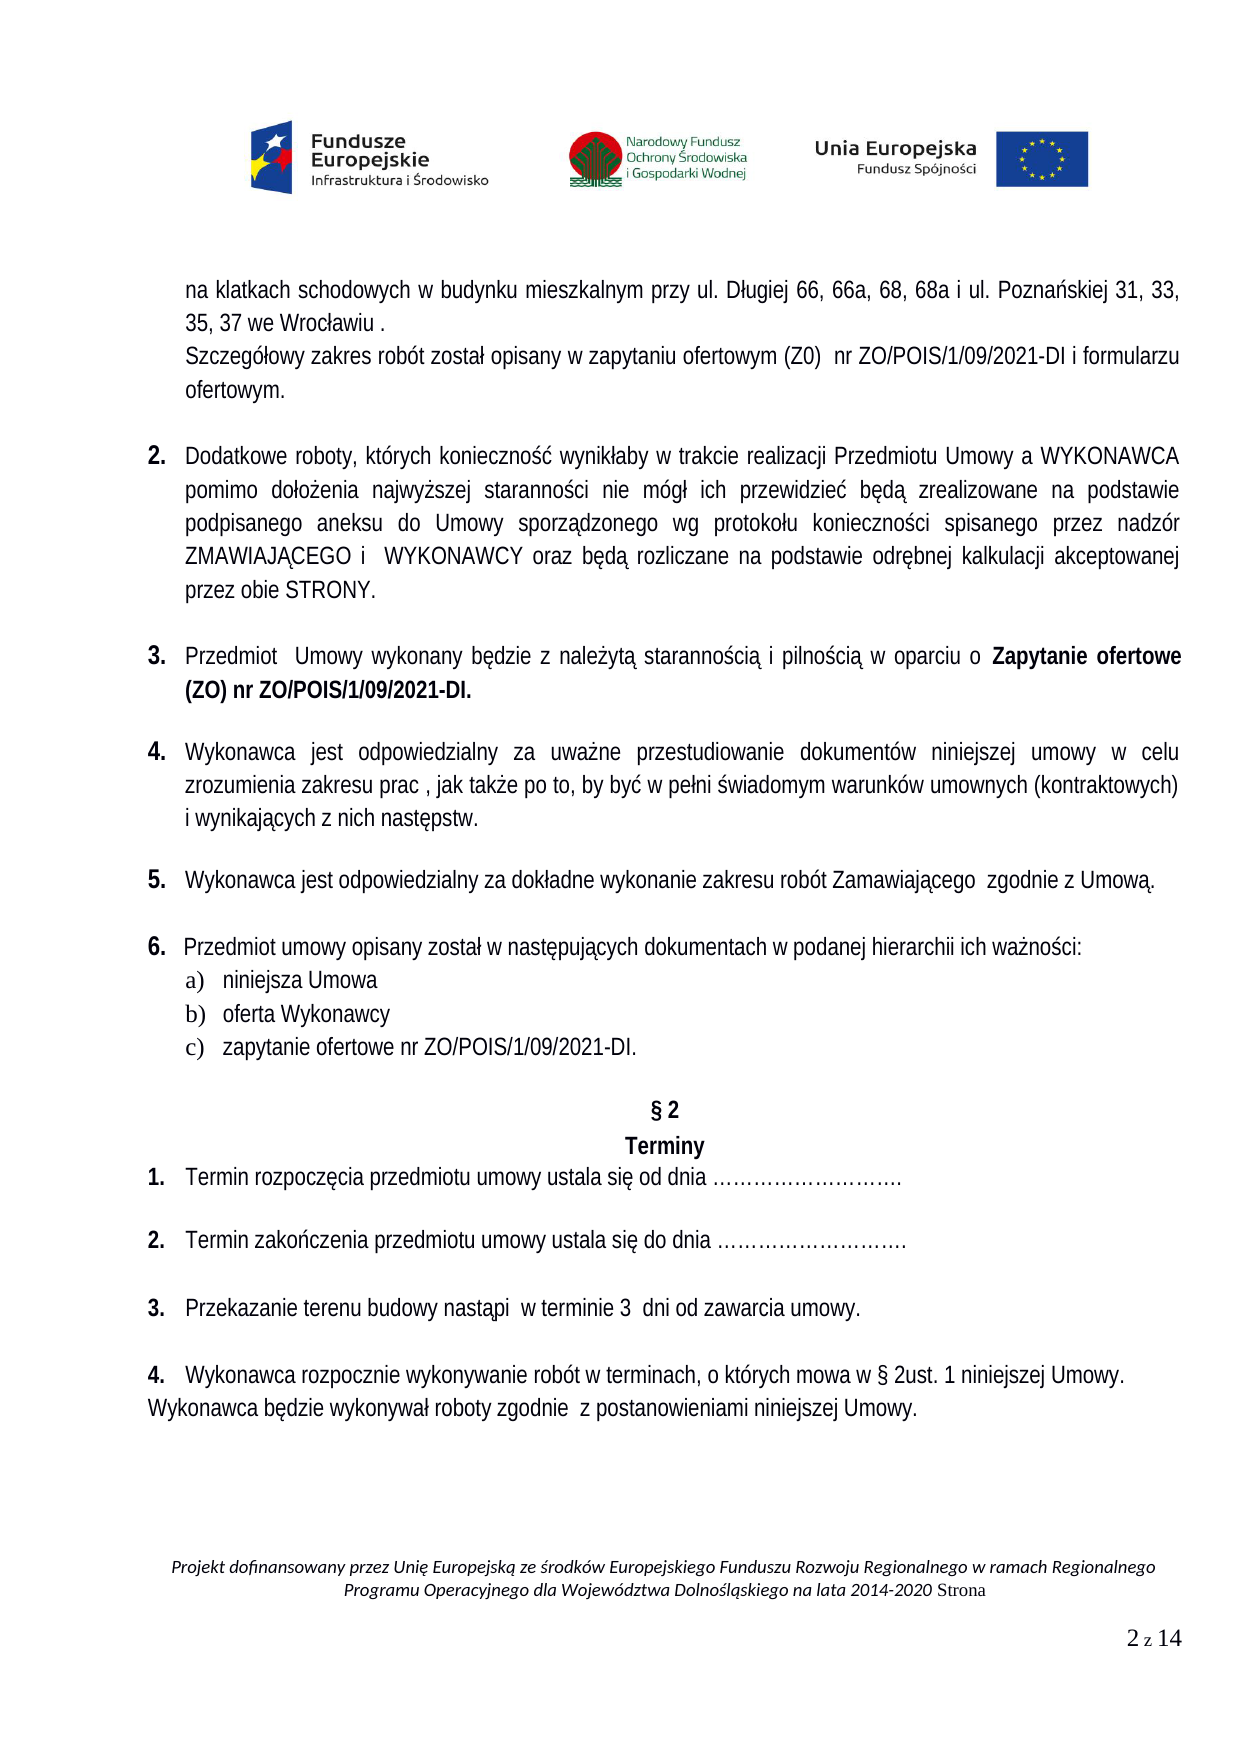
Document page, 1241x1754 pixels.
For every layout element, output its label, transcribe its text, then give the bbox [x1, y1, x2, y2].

list Wykonawca jest odpowiedzialny za dokładne wykonanie zakresu robót Zamawiającego zgodnie z Umową. [148, 862, 1182, 896]
list Dodatkowe roboty, których konieczność wynikłaby w trakcie realizacji Przedmiotu Umowy a WYKONAWCA pomimo dołożenia najwyższej staranności nie mógł ich przewidzieć będą zrealizowane na podstawie podpisanego aneksu do Umowy sporządzonego wg protokołu konieczności spisanego przez nadzór ZMAWIAJĄCEGO i WYKONAWCY oraz będą rozliczane na podstawie odrębnej kalkulacji akceptowanej przez obie STRONY. [148, 438, 1182, 605]
text § 2 [148, 1096, 1182, 1124]
text na klatkach schodowych w budynku mieszkalnym przy ul. Długiej 66, 66a, 68, 68a i ul. Poznańskiej 31, 33, 35, 37 we Wrocławiu . [185, 271, 1182, 338]
list Termin rozpoczęcia przedmiotu umowy ustala się od dnia ………………………. [148, 1162, 1182, 1190]
list Przekazanie terenu budowy nastąpi w terminie 3 dni od zawarcia umowy. [148, 1290, 1182, 1323]
list Wykonawca rozpocznie wykonywanie robót w terminach, o których mowa w § 2ust. 1 niniejszej Umowy. [148, 1356, 1182, 1390]
list oferta Wykonawcy [185, 996, 1182, 1029]
list zapytanie ofertowe nr ZO/POIS/1/09/2021-DI. [185, 1029, 1182, 1062]
list Termin zakończenia przedmiotu umowy ustala się do dnia ………………………. [148, 1219, 1182, 1256]
text Terminy [148, 1124, 1182, 1162]
list niniejsza Umowa [185, 962, 1182, 996]
list Wykonawca jest odpowiedzialny za uważne przestudiowanie dokumentów niniejszej umowy w celu zrozumienia zakresu prac , jak także po to, by być w pełni świadomym warunków umownych (kontraktowych) i wynikających z nich następstw. [148, 733, 1182, 833]
text Wykonawca będzie wykonywał roboty zgodnie z postanowieniami niniejszej Umowy. [148, 1390, 1182, 1423]
text 6. Przedmiot umowy opisany został w następujących dokumentach w podanej hierarchii ich ważności: [148, 929, 1182, 962]
list Przedmiot Umowy wykonany będzie z należytą starannością i pilnością w oparciu o Zapytanie ofertowe (ZO) nr ZO/POIS/1/09/2021-DI. [148, 638, 1182, 705]
text Szczegółowy zakres robót został opisany w zapytaniu ofertowym (Z0) nr ZO/POIS/1/09/2021-DI i formularzu ofertowym. [185, 338, 1182, 405]
